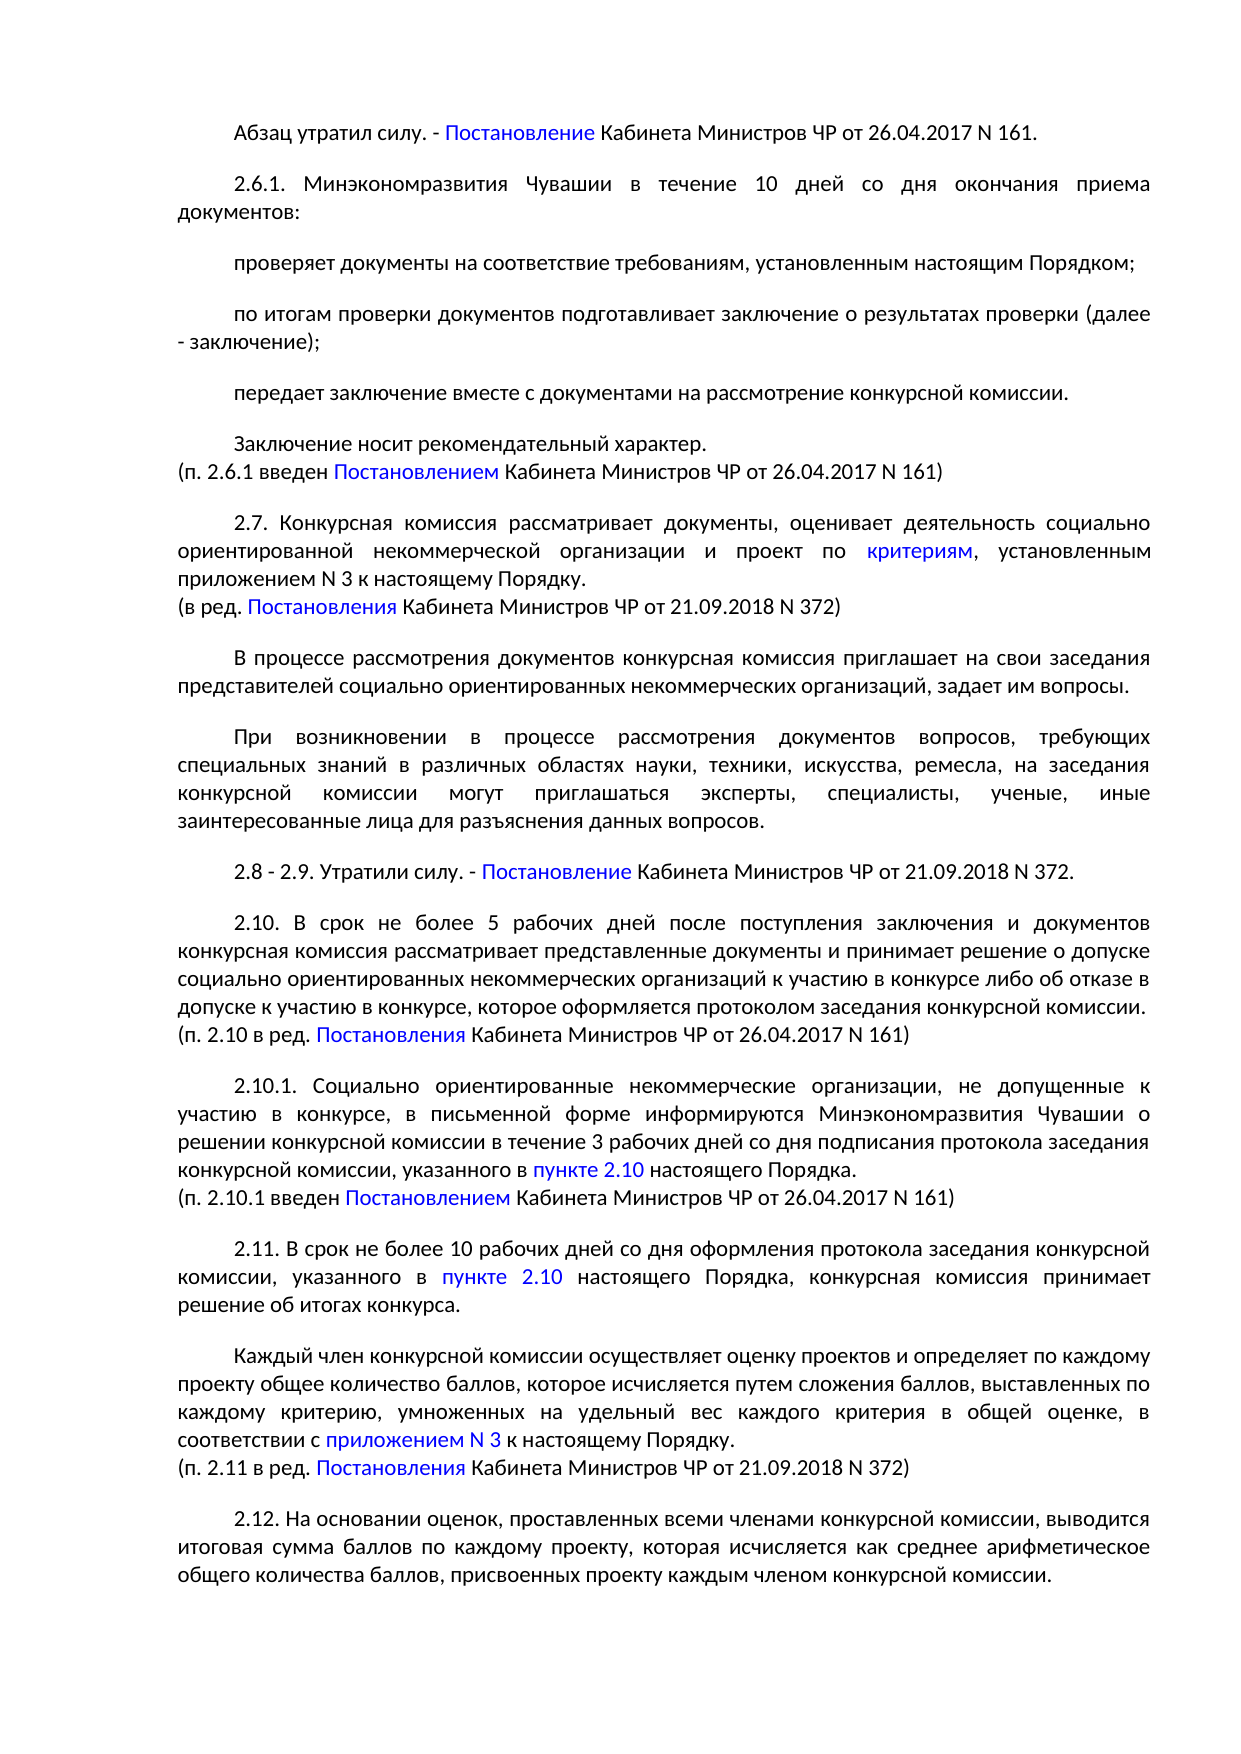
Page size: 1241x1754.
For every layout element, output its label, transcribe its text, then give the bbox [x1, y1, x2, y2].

text по итогам проверки документов подготавливает заключение о результатах проверки (далее - заключение); [177, 299, 1152, 355]
text 2.8 - 2.9. Утратили силу. - Постановление Кабинета Министров ЧР от 21.09.2018 N 372. [177, 857, 1152, 885]
text 2.7. Конкурсная комиссия рассматривает документы, оценивает деятельность социально ориентированной некоммерческой организации и проект по критериям, установленным приложением N 3 к настоящему Порядку. [177, 508, 1152, 592]
text 2.12. На основании оценок, проставленных всеми членами конкурсной комиссии, выводится итоговая сумма баллов по каждому проекту, которая исчисляется как среднее арифметическое общего количества баллов, присвоенных проекту каждым членом конкурсной комиссии. [177, 1504, 1152, 1588]
text передает заключение вместе с документами на рассмотрение конкурсной комиссии. [177, 378, 1152, 406]
text (п. 2.11 в ред. Постановления Кабинета Министров ЧР от 21.09.2018 N 372) [177, 1453, 1152, 1481]
text 2.10. В срок не более 5 рабочих дней после поступления заключения и документов конкурсная комиссия рассматривает представленные документы и принимает решение о допуске социально ориентированных некоммерческих организаций к участию в конкурсе либо об отказе в допуске к участию в конкурсе, которое оформляется протоколом заседания конкурсной комиссии. [177, 908, 1152, 1020]
text (п. 2.10.1 введен Постановлением Кабинета Министров ЧР от 26.04.2017 N 161) [177, 1183, 1152, 1211]
text (в ред. Постановления Кабинета Министров ЧР от 21.09.2018 N 372) [177, 592, 1152, 620]
text Абзац утратил силу. - Постановление Кабинета Министров ЧР от 26.04.2017 N 161. [177, 118, 1152, 146]
text 2.10.1. Социально ориентированные некоммерческие организации, не допущенные к участию в конкурсе, в письменной форме информируются Минэкономразвития Чувашии о решении конкурсной комиссии в течение 3 рабочих дней со дня подписания протокола заседания конкурсной комиссии, указанного в пункте 2.10 настоящего Порядка. [177, 1071, 1152, 1183]
text Заключение носит рекомендательный характер. [177, 429, 1152, 457]
text Каждый член конкурсной комиссии осуществляет оценку проектов и определяет по каждому проекту общее количество баллов, которое исчисляется путем сложения баллов, выставленных по каждому критерию, умноженных на удельный вес каждого критерия в общей оценке, в соответствии с приложением N 3 к настоящему Порядку. [177, 1341, 1152, 1453]
text 2.6.1. Минэкономразвития Чувашии в течение 10 дней со дня окончания приема документов: [177, 169, 1152, 225]
text проверяет документы на соответствие требованиям, установленным настоящим Порядком; [177, 248, 1152, 276]
text (п. 2.6.1 введен Постановлением Кабинета Министров ЧР от 26.04.2017 N 161) [177, 457, 1152, 485]
text При возникновении в процессе рассмотрения документов вопросов, требующих специальных знаний в различных областях науки, техники, искусства, ремесла, на заседания конкурсной комиссии могут приглашаться эксперты, специалисты, ученые, иные заинтересованные лица для разъяснения данных вопросов. [177, 722, 1152, 834]
text (п. 2.10 в ред. Постановления Кабинета Министров ЧР от 26.04.2017 N 161) [177, 1020, 1152, 1048]
text 2.11. В срок не более 10 рабочих дней со дня оформления протокола заседания конкурсной комиссии, указанного в пункте 2.10 настоящего Порядка, конкурсная комиссия принимает решение об итогах конкурса. [177, 1234, 1152, 1318]
text В процессе рассмотрения документов конкурсная комиссия приглашает на свои заседания представителей социально ориентированных некоммерческих организаций, задает им вопросы. [177, 643, 1152, 699]
